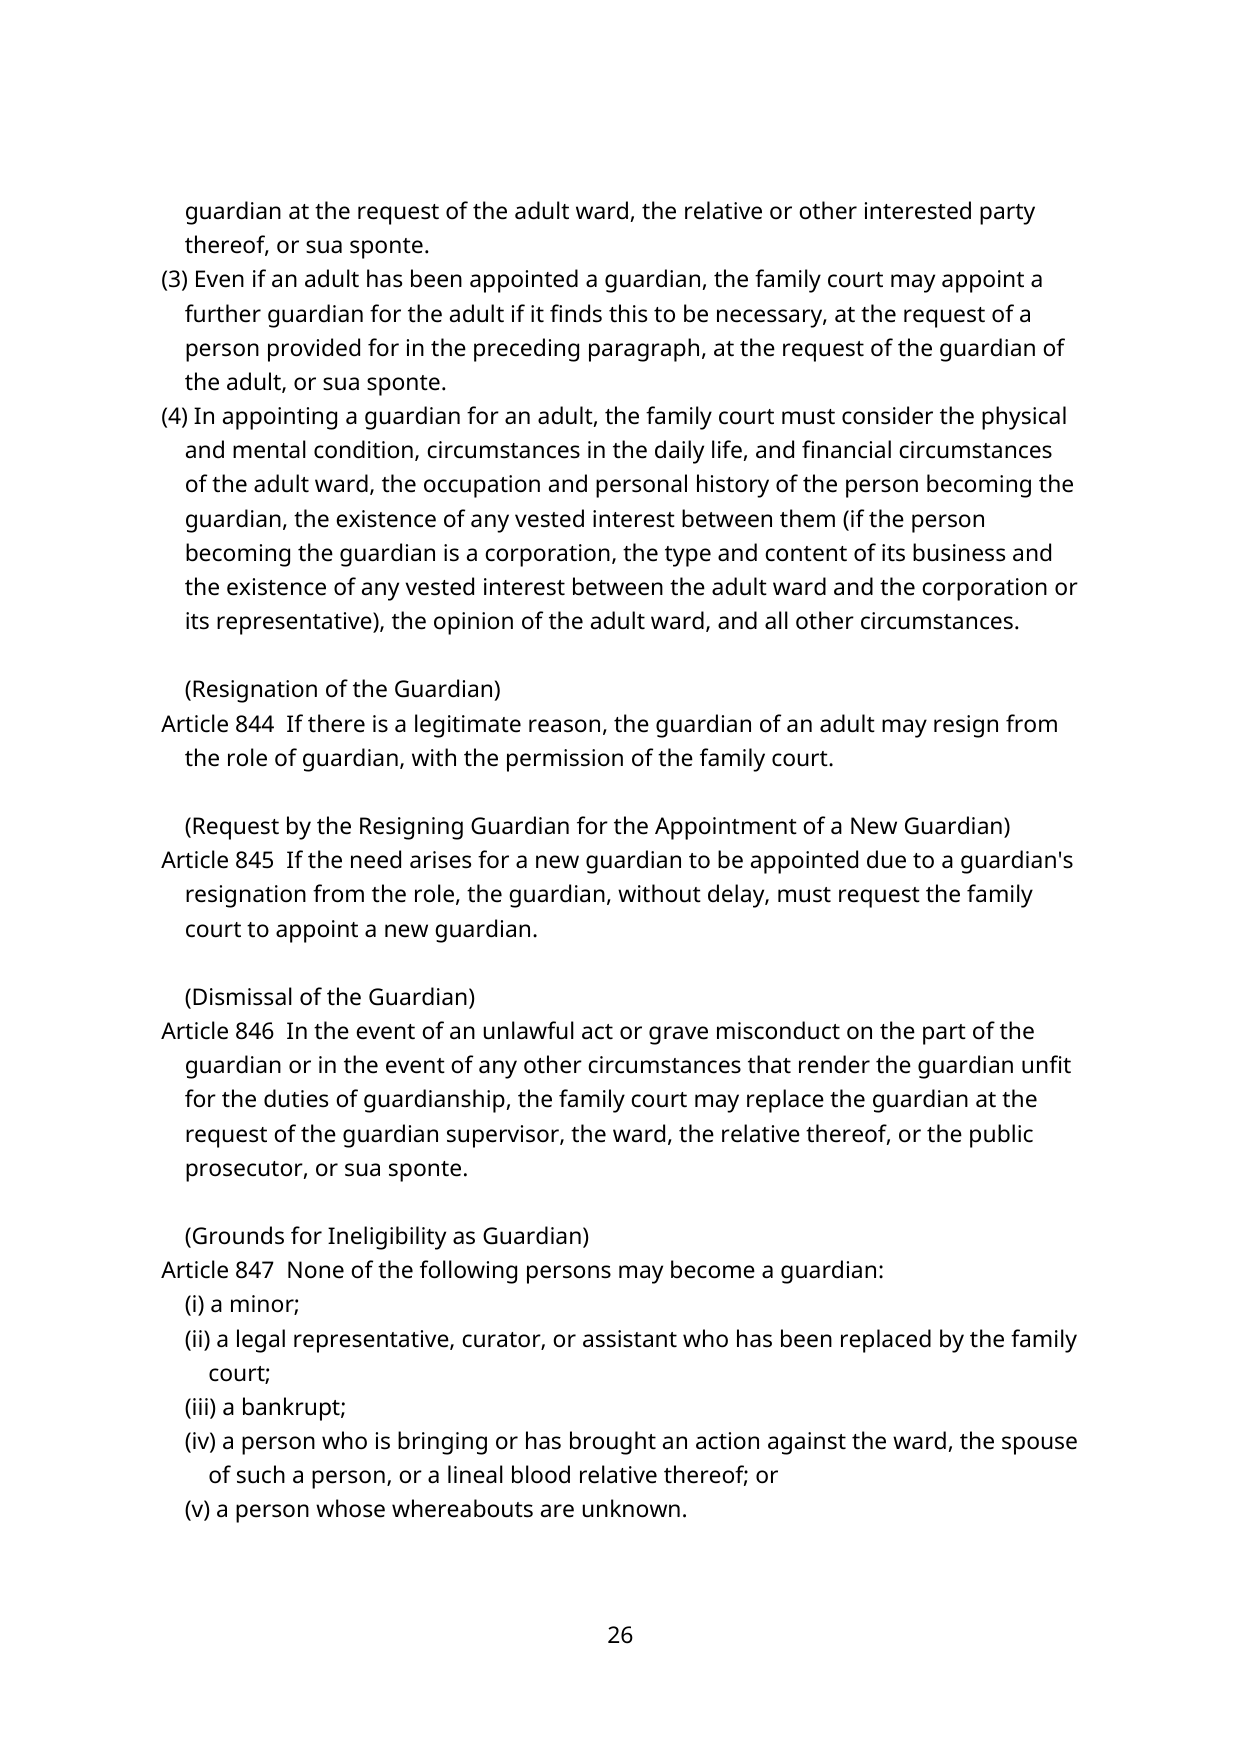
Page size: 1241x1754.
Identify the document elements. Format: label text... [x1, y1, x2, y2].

text (Dismissal of the Guardian) [184, 979, 1079, 1014]
text (v) a person whose whereabouts are unknown. [184, 1492, 1079, 1526]
text (i) a minor; [184, 1287, 1079, 1321]
text (iii) a bankrupt; [184, 1389, 1079, 1424]
text (Request by the Resigning Guardian for the Appointment of a New Guardian) [184, 809, 1079, 843]
text (Grounds for Ineligibility as Guardian) [184, 1219, 1079, 1253]
text Article 847 None of the following persons may become a guardian: [161, 1253, 1079, 1287]
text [161, 194, 1079, 262]
text Article 844 If there is a legitimate reason, the guardian of an adult may resign from the role of guardian, with the permission of the family court. [161, 706, 1079, 774]
text (3) Even if an adult has been appointed a guardian, the family court may appoint a further guardian for the adult if it finds this to be necessary, at the request of a person provided for in the preceding paragraph, at the request of the guardian of the adult, or sua sponte. [161, 262, 1079, 399]
text (4) In appointing a guardian for an adult, the family court must consider the physical and mental condition, circumstances in the daily life, and financial circumstances of the adult ward, the occupation and personal history of the person becoming the guardian, the existence of any vested interest between them (if the person becoming the guardian is a corporation, the type and content of its business and the existence of any vested interest between the adult ward and the corporation or its representative), the opinion of the adult ward, and all other circumstances. [161, 399, 1079, 638]
text (iv) a person who is bringing or has brought an action against the ward, the spouse of such a person, or a lineal blood relative thereof; or [184, 1424, 1079, 1492]
text Article 845 If the need arises for a new guardian to be appointed due to a guardian's resignation from the role, the guardian, without delay, must request the family court to appoint a new guardian. [161, 843, 1079, 945]
text (ii) a legal representative, curator, or assistant who has been replaced by the family court; [184, 1321, 1079, 1389]
text (Resignation of the Guardian) [184, 672, 1079, 706]
text Article 846 In the event of an unlawful act or grave misconduct on the part of the guardian or in the event of any other circumstances that render the guardian unfit for the duties of guardianship, the family court may replace the guardian at the request of the guardian supervisor, the ward, the relative thereof, or the public prosecutor, or sua sponte. [161, 1014, 1079, 1184]
